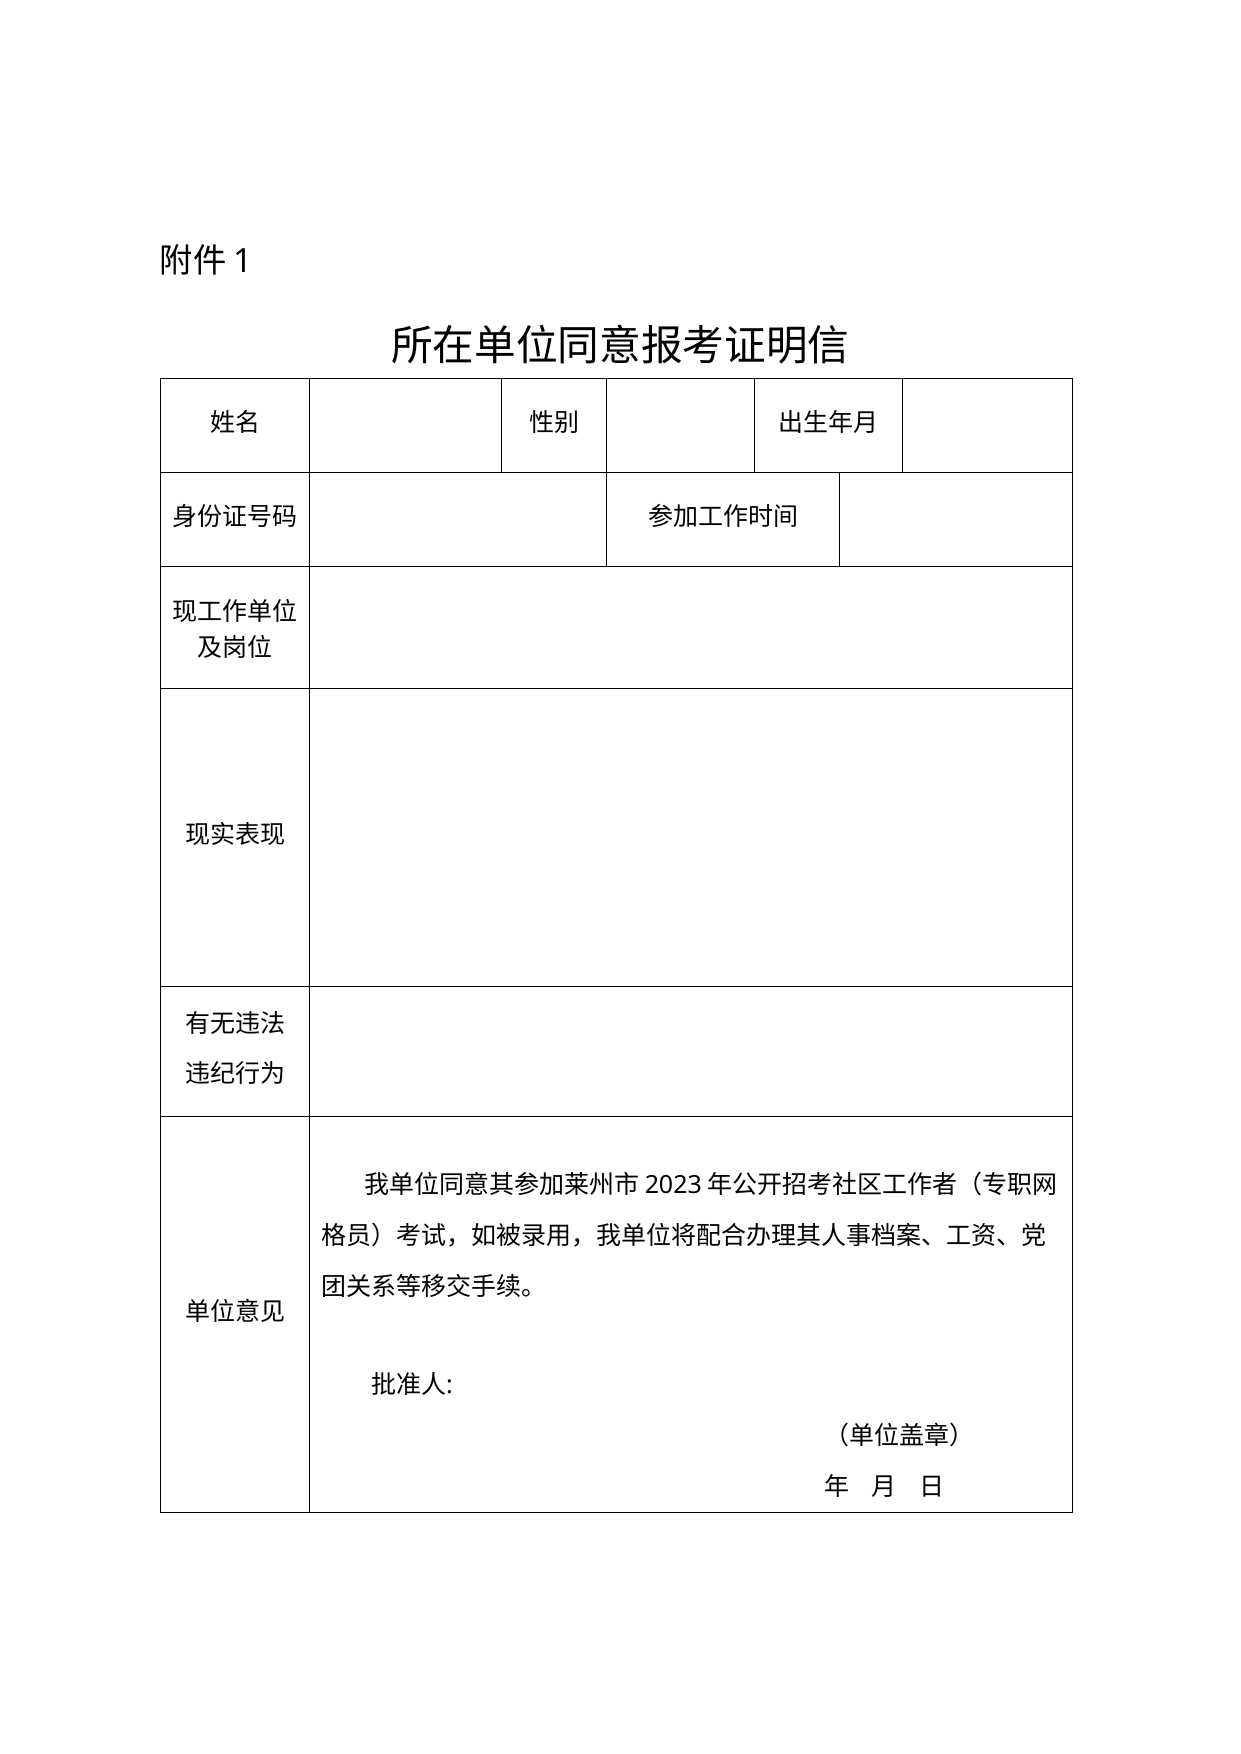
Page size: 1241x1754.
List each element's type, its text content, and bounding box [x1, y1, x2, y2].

table_cell 有无违法 违纪行为 [161, 987, 309, 1116]
table_cell 现工作单位及岗位 [161, 567, 309, 687]
table_cell 参加工作时间 [607, 473, 839, 566]
table_header [903, 379, 1072, 472]
table_header 出生年月 [755, 379, 902, 472]
table_cell 身份证号码 [161, 473, 309, 566]
text 附件1 [159, 226, 1081, 291]
table_cell [840, 473, 1072, 566]
table_header 姓名 [161, 379, 309, 472]
table_cell 现实表现 [161, 689, 309, 986]
table_header 性别 [502, 379, 606, 472]
table_header [607, 379, 754, 472]
table_header [310, 379, 501, 472]
table_cell [310, 689, 1072, 986]
table_cell 我单位同意其参加莱州市2023年公开招考社区工作者（专职网格员）考试，如被录用，我单位将配合办理其人事档案、工资、党团关系等移交手续。 批准人: （单位盖章） 年 月 日 [310, 1117, 1072, 1512]
table_cell [310, 987, 1072, 1116]
table_cell [310, 567, 1072, 687]
text 所在单位同意报考证明信 [159, 310, 1081, 375]
table_cell [310, 473, 606, 566]
table_cell 单位意见 [161, 1117, 309, 1512]
